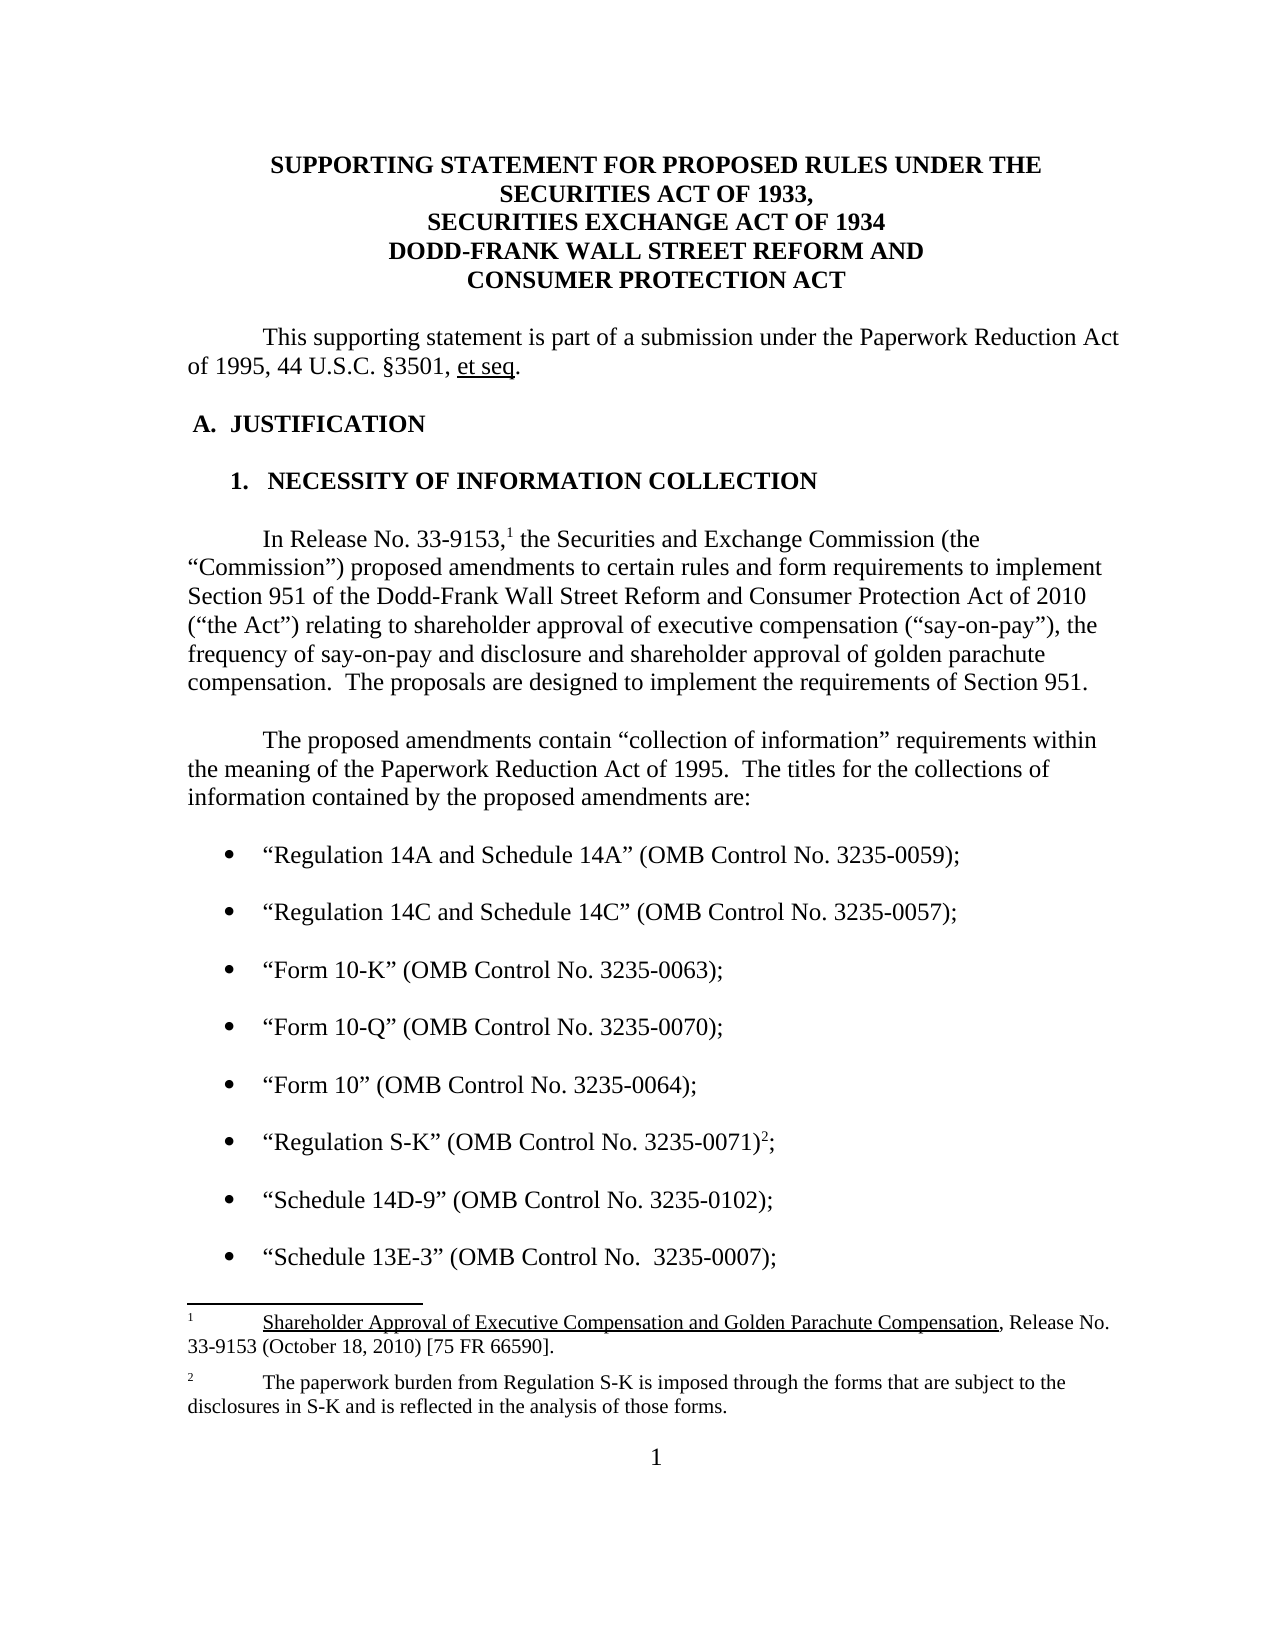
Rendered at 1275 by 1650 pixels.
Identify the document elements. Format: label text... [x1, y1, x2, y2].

list “Schedule 14D-9” (OMB Control No. 3235-0102); [225, 1185, 1125, 1214]
text CONSUMER PROTECTION ACT [187, 265, 1125, 294]
list “Regulation 14A and Schedule 14A” (OMB Control No. 3235-0059); [225, 840, 1125, 869]
text In Release No. 33-9153, the Securities and Exchange Commission (the “Commission”) proposed amendments to certain rules and form requirements to implement Section 951 of the Dodd-Frank Wall Street Reform and Consumer Protection Act of 2010 (“the Act”) relating to shareholder approval of executive compensation (“say-on-pay”), the frequency of say-on-pay and disclosure and shareholder approval of golden parachute compensation. The proposals are designed to implement the requirements of Section 951. [187, 524, 1125, 696]
list “Regulation S-K” (OMB Control No. 3235-0071); [225, 1127, 1125, 1156]
list “Regulation 14C and Schedule 14C” (OMB Control No. 3235-0057); [225, 897, 1125, 926]
list “Form 10” (OMB Control No. 3235-0064); [225, 1070, 1125, 1099]
text This supporting statement is part of a submission under the Paperwork Reduction Act of 1995, 44 U.S.C. §3501, et seq. [187, 322, 1125, 380]
list JUSTIFICATION [192, 409, 1125, 437]
text SECURITIES ACT OF 1933, [187, 179, 1125, 207]
text SUPPORTING STATEMENT FOR PROPOSED RULES UNDER THE [187, 150, 1125, 179]
text The proposed amendments contain “collection of information” requirements within the meaning of the Paperwork Reduction Act of 1995. The titles for the collections of information contained by the proposed amendments are: [187, 725, 1125, 811]
text SECURITIES EXCHANGE ACT OF 1934 [187, 207, 1125, 236]
list NECESSITY OF INFORMATION COLLECTION [230, 466, 1125, 495]
list “Form 10-K” (OMB Control No. 3235-0063); [225, 955, 1125, 984]
list “Form 10-Q” (OMB Control No. 3235-0070); [225, 1012, 1125, 1041]
text DODD-FRANK WALL STREET REFORM AND [187, 236, 1125, 265]
list “Schedule 13E-3” (OMB Control No. 3235-0007); [225, 1242, 1125, 1271]
